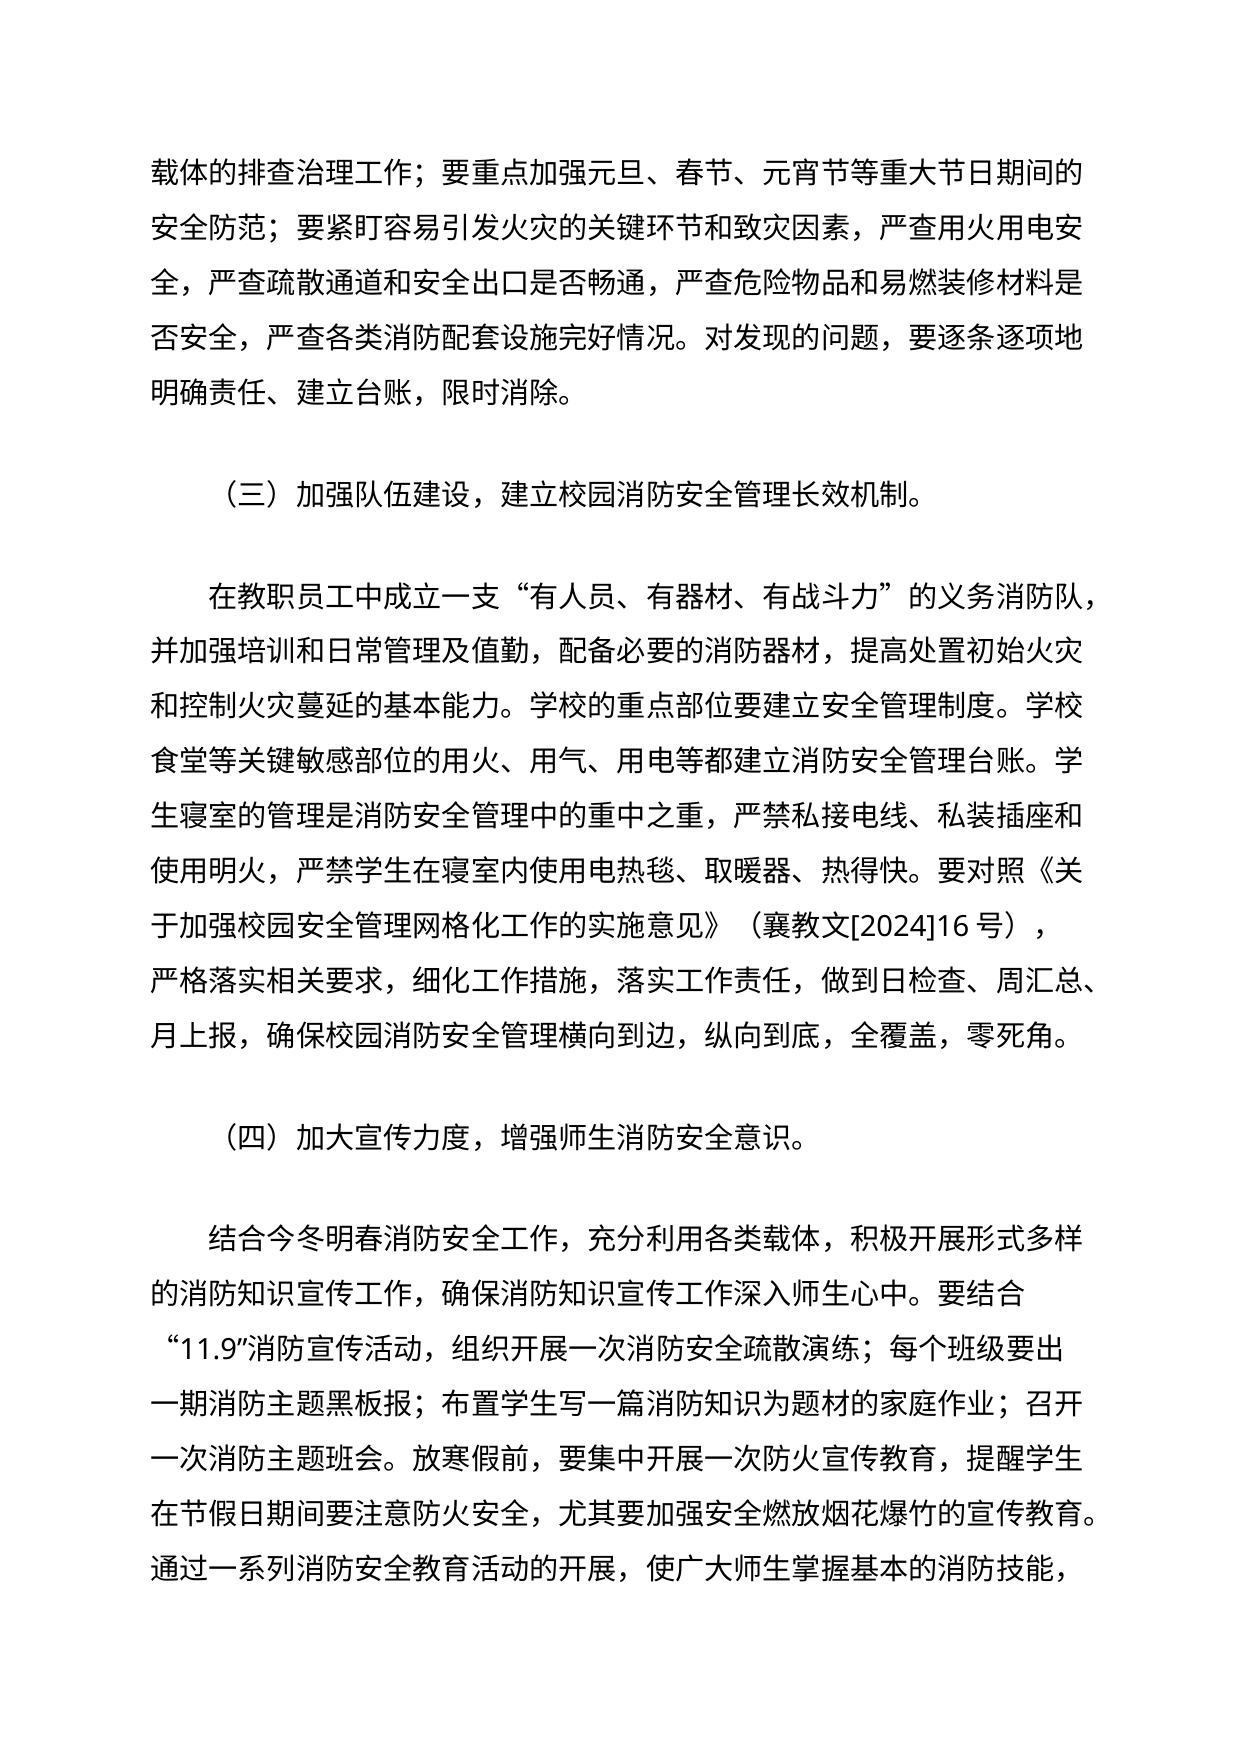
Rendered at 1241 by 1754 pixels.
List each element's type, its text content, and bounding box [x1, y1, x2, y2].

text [150, 1216, 1090, 1588]
text （四）加大宣传力度，增强师生消防安全意识。 [150, 1114, 1090, 1156]
text 在教职员工中成立一支“有人员、有器材、有战斗力”的义务消防队，并加强培训和日常管理及值勤，配备必要的消防器材，提高处置初始火灾和控制火灾蔓延的基本能力。学校的重点部位要建立安全管理制度。学校食堂等关键敏感部位的用火、用气、用电等都建立消防安全管理台账。学生寝室的管理是消防安全管理中的重中之重，严禁私接电线、私装插座和使用明火，严禁学生在寝室内使用电热毯、取暖器、热得快。要对照《关于加强校园安全管理网格化工作的实施意见》（襄教文[2024]16号），严格落实相关要求，细化工作措施，落实工作责任，做到日检查、周汇总、月上报，确保校园消防安全管理横向到边，纵向到底，全覆盖，零死角。 [150, 573, 1090, 1055]
text （三）加强队伍建设，建立校园消防安全管理长效机制。 [150, 471, 1090, 514]
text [150, 150, 1090, 412]
